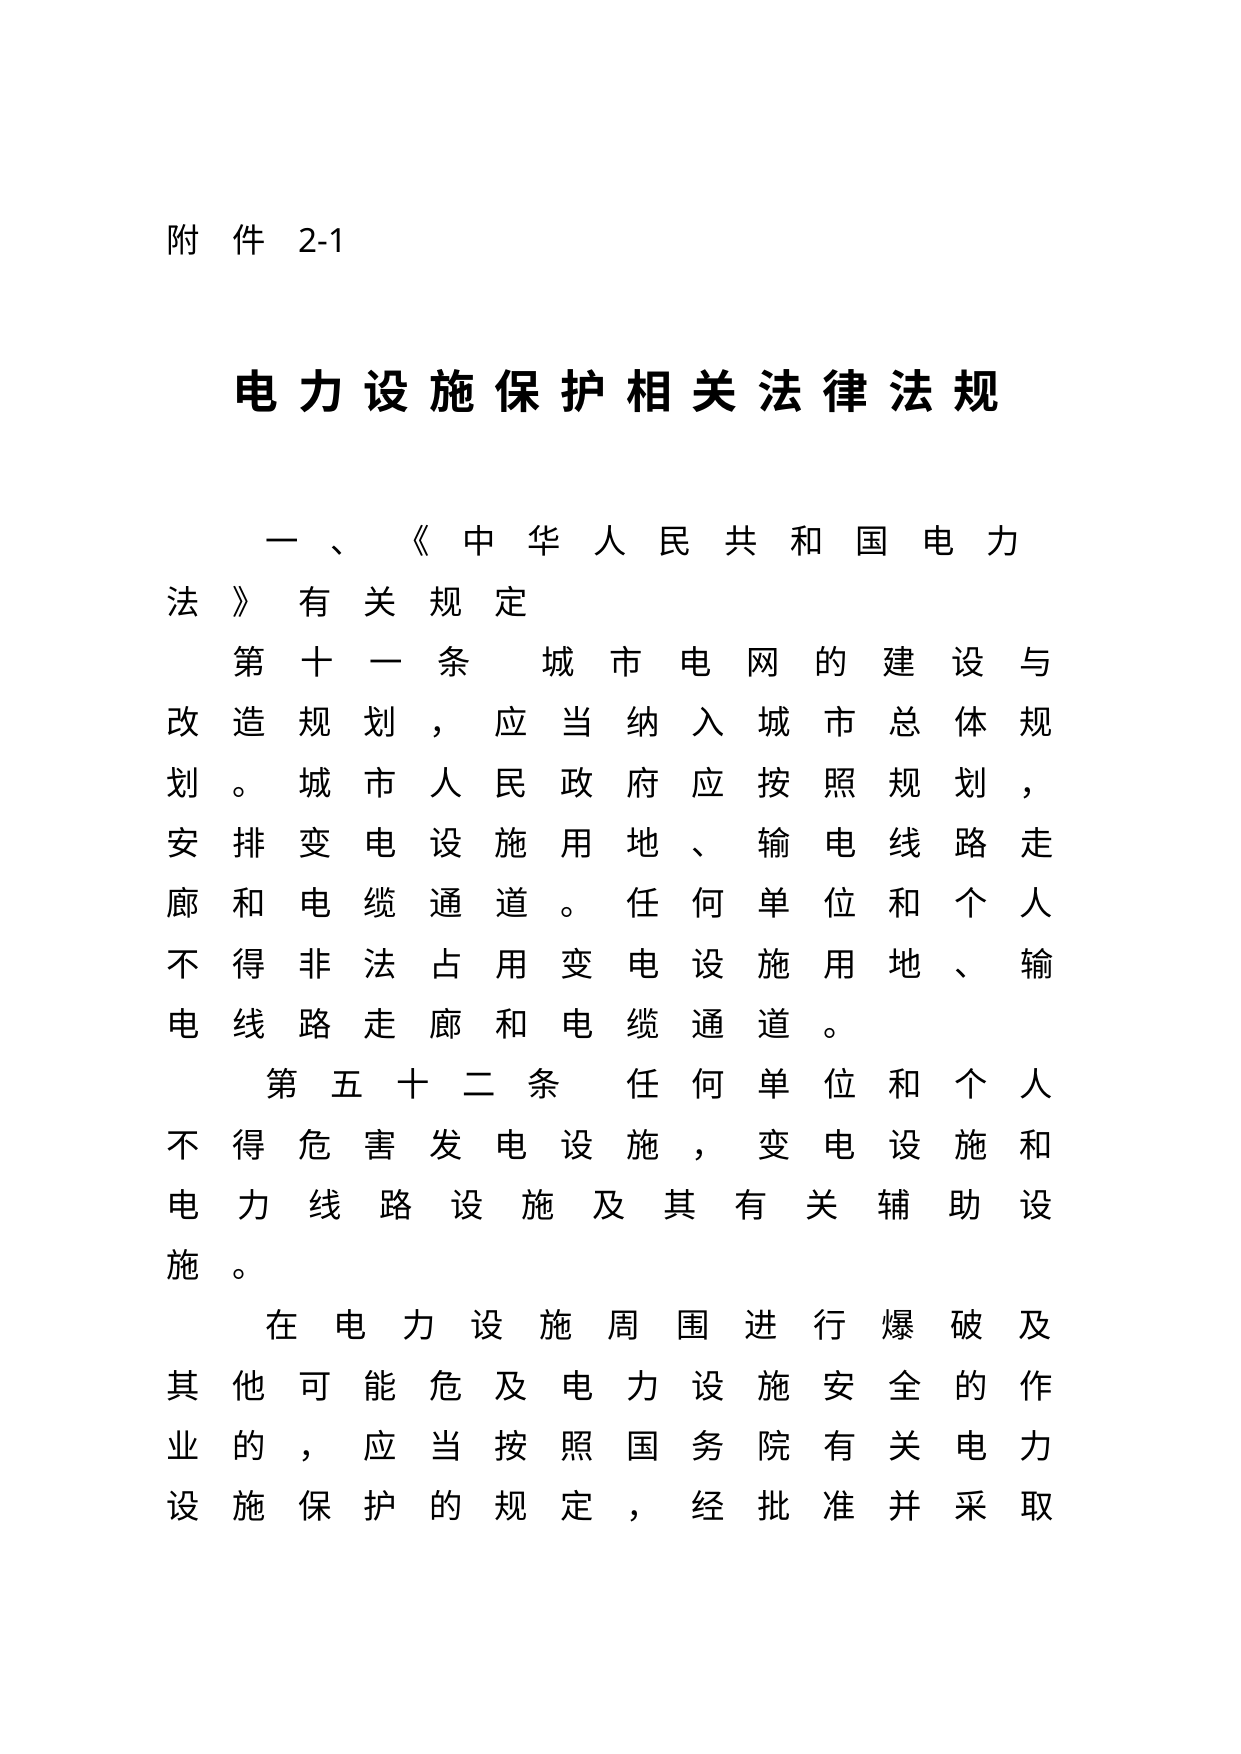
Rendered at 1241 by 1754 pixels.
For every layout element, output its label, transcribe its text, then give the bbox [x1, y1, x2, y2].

text 电力设施保护相关法律法规 [167, 328, 1085, 449]
text 第十一条 城市电网的建设与改造规划，应当纳入城市总体规划。城市人民政府应按照规划，安排变电设施用地、输电线路走廊和电缆通道。任何单位和个人不得非法占用变电设施用地、输电线路走廊和电缆通道。 [167, 630, 1085, 1052]
text 一、《中华人民共和国电力法》有关规定 [167, 509, 1085, 630]
text 第五十二条 任何单位和个人不得危害发电设施，变电设施和电力线路设施及其有关辅助设施。 [167, 1052, 1085, 1293]
text 附件2-1 [167, 208, 1085, 268]
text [167, 1293, 1085, 1534]
